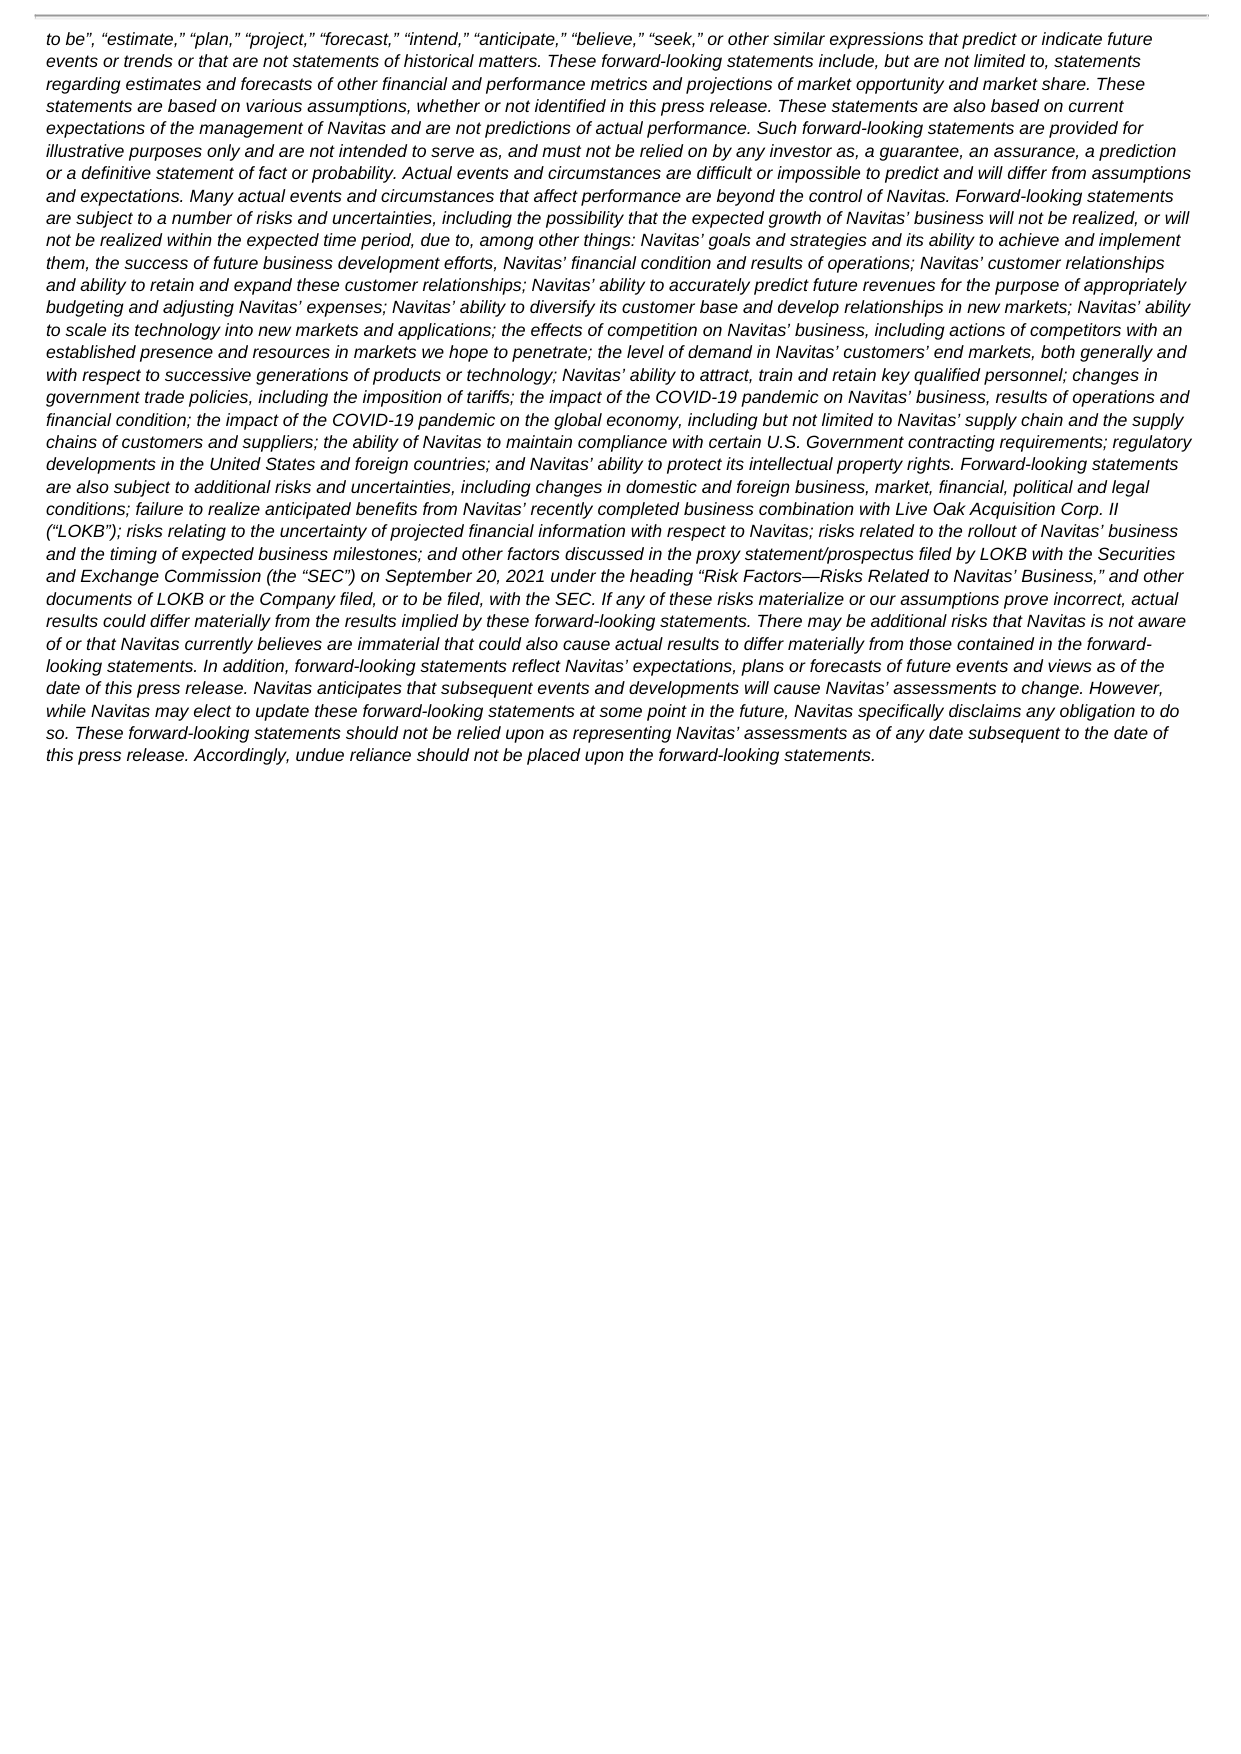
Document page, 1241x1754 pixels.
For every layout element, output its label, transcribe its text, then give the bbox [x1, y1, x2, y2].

picture [32, 14, 1209, 21]
text to be”, “estimate,” “plan,” “project,” “forecast,” “intend,” “anticipate,” “believe,” “seek,” or other similar expressions that predict or indicate future events or trends or that are not statements of historical matters. These forward-looking statements include, but are not limited to, statements regarding estimates and forecasts of other financial and performance metrics and projections of market opportunity and market share. These statements are based on various assumptions, whether or not identified in this press release. These statements are also based on current expectations of the management of Navitas and are not predictions of actual performance. Such forward-looking statements are provided for illustrative purposes only and are not intended to serve as, and must not be relied on by any investor as, a guarantee, an assurance, a prediction or a definitive statement of fact or probability. Actual events and circumstances are difficult or impossible to predict and will differ from assumptions and expectations. Many actual events and circumstances that affect performance are beyond the control of Navitas. Forward-looking statements are subject to a number of risks and uncertainties, including the possibility that the expected growth of Navitas’ business will not be realized, or will not be realized within the expected time period, due to, among other things: Navitas’ goals and strategies and its ability to achieve and implement them, the success of future business development efforts, Navitas’ financial condition and results of operations; Navitas’ customer relationships and ability to retain and expand these customer relationships; Navitas’ ability to accurately predict future revenues for the purpose of appropriately budgeting and adjusting Navitas’ expenses; Navitas’ ability to diversify its customer base and develop relationships in new markets; Navitas’ ability to scale its technology into new markets and applications; the effects of competition on Navitas’ business, including actions of competitors with an established presence and resources in markets we hope to penetrate; the level of demand in Navitas’ customers’ end markets, both generally and with respect to successive generations of products or technology; Navitas’ ability to attract, train and retain key qualified personnel; changes in government trade policies, including the imposition of tariffs; the impact of the COVID-19 pandemic on Navitas’ business, results of operations and financial condition; the impact of the COVID-19 pandemic on the global economy, including but not limited to Navitas’ supply chain and the supply chains of customers and suppliers; the ability of Navitas to maintain compliance with certain U.S. Government contracting requirements; regulatory developments in the United States and foreign countries; and Navitas’ ability to protect its intellectual property rights. Forward-looking statements are also subject to additional risks and uncertainties, including changes in domestic and foreign business, market, financial, political and legal conditions; failure to realize anticipated benefits from Navitas’ recently completed business combination with Live Oak Acquisition Corp. II (“LOKB”); risks relating to the uncertainty of projected financial information with respect to Navitas; risks related to the rollout of Navitas’ business and the timing of expected business milestones; and other factors discussed in the proxy statement/prospectus filed by LOKB with the Securities and Exchange Commission (the “SEC”) on September 20, 2021 under the heading “Risk Factors—Risks Related to Navitas’ Business,” and other documents of LOKB or the Company filed, or to be filed, with the SEC. If any of these risks materialize or our assumptions prove incorrect, actual results could differ materially from the results implied by these forward-looking statements. There may be additional risks that Navitas is not aware of or that Navitas currently believes are immaterial that could also cause actual results to differ materially from those contained in the forward-looking statements. In addition, forward-looking statements reflect Navitas’ expectations, plans or forecasts of future events and views as of the date of this press release. Navitas anticipates that subsequent events and developments will cause Navitas’ assessments to change. However, while Navitas may elect to update these forward-looking statements at some point in the future, Navitas specifically disclaims any obligation to do so. These forward-looking statements should not be relied upon as representing Navitas’ assessments as of any date subsequent to the date of this press release. Accordingly, undue reliance should not be placed upon the forward-looking statements. [46, 28, 1194, 766]
